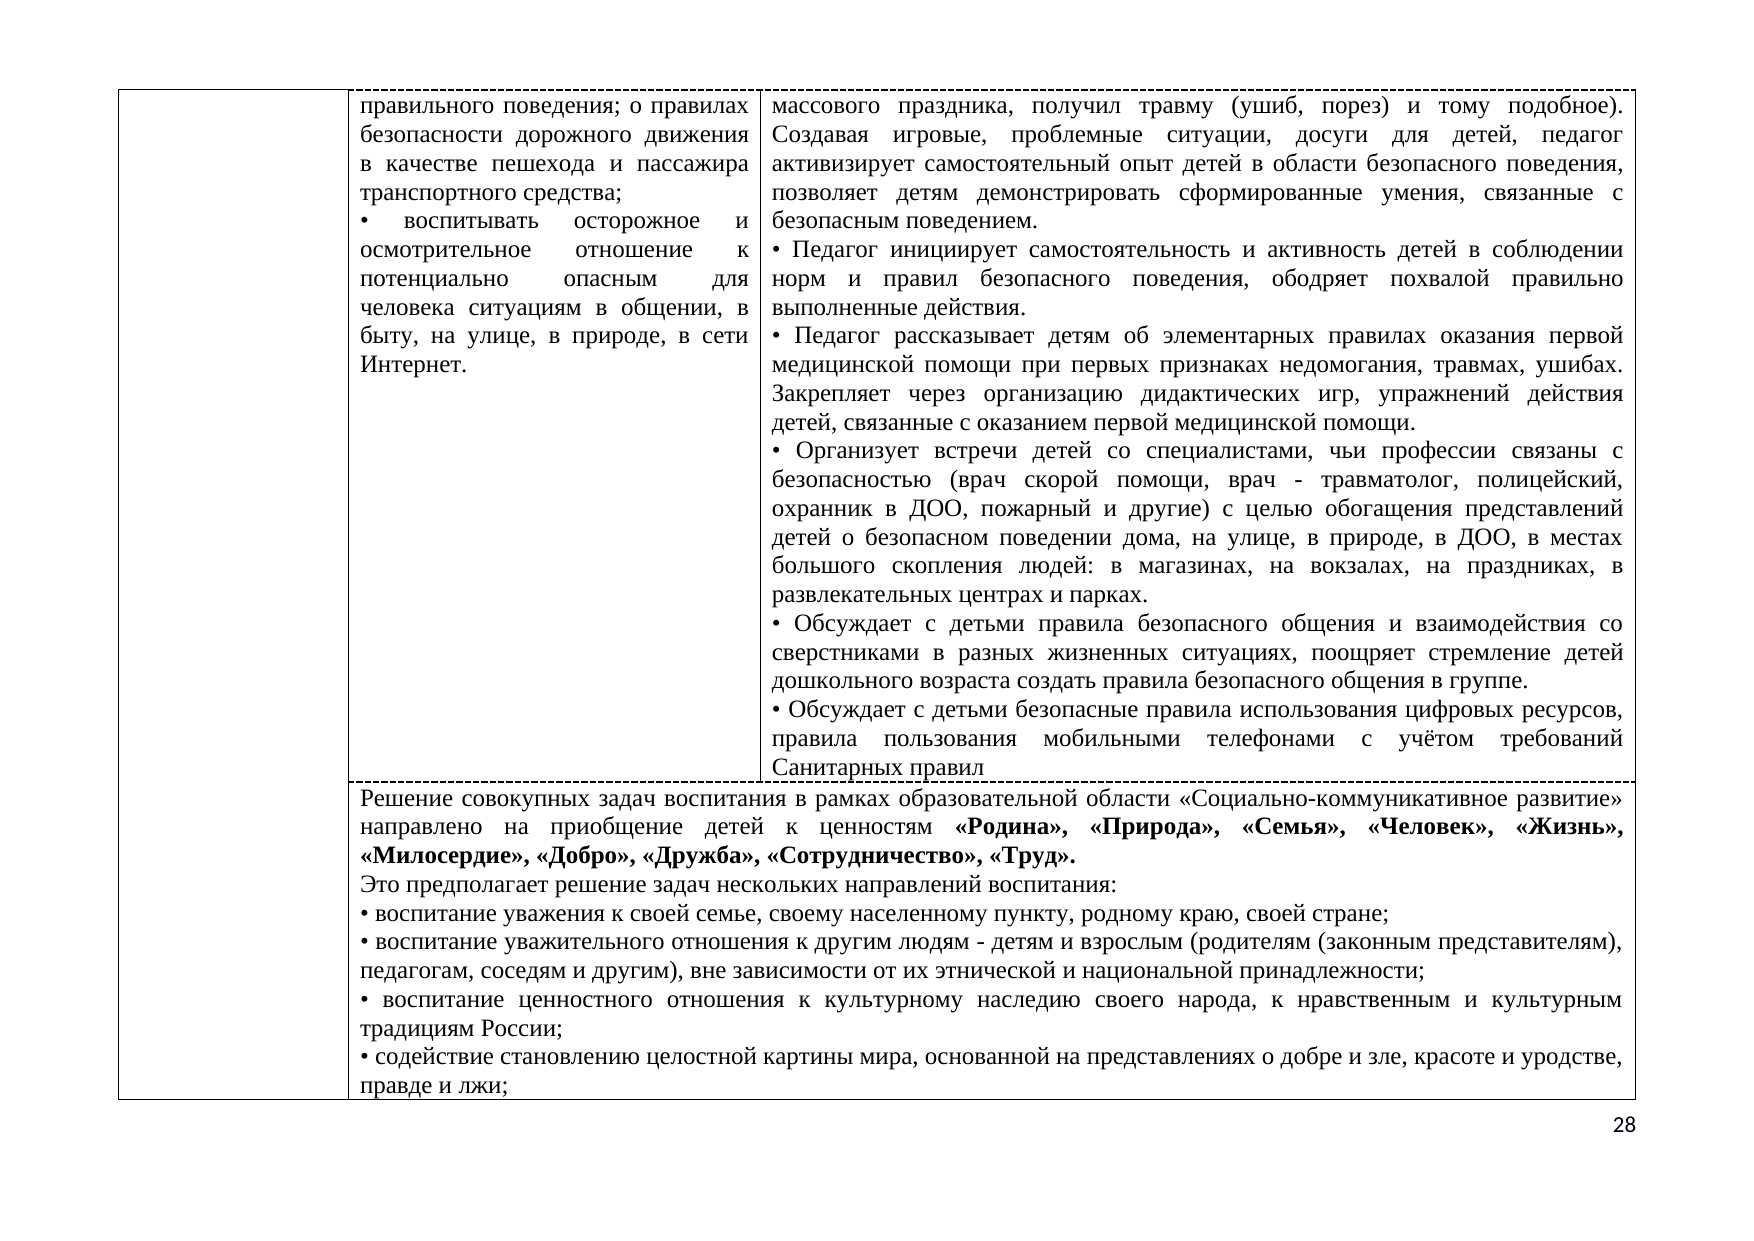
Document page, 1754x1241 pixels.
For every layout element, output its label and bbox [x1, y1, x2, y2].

table_cell [349, 781, 1635, 1099]
table_cell [349, 89, 760, 781]
table_cell [761, 89, 1635, 781]
